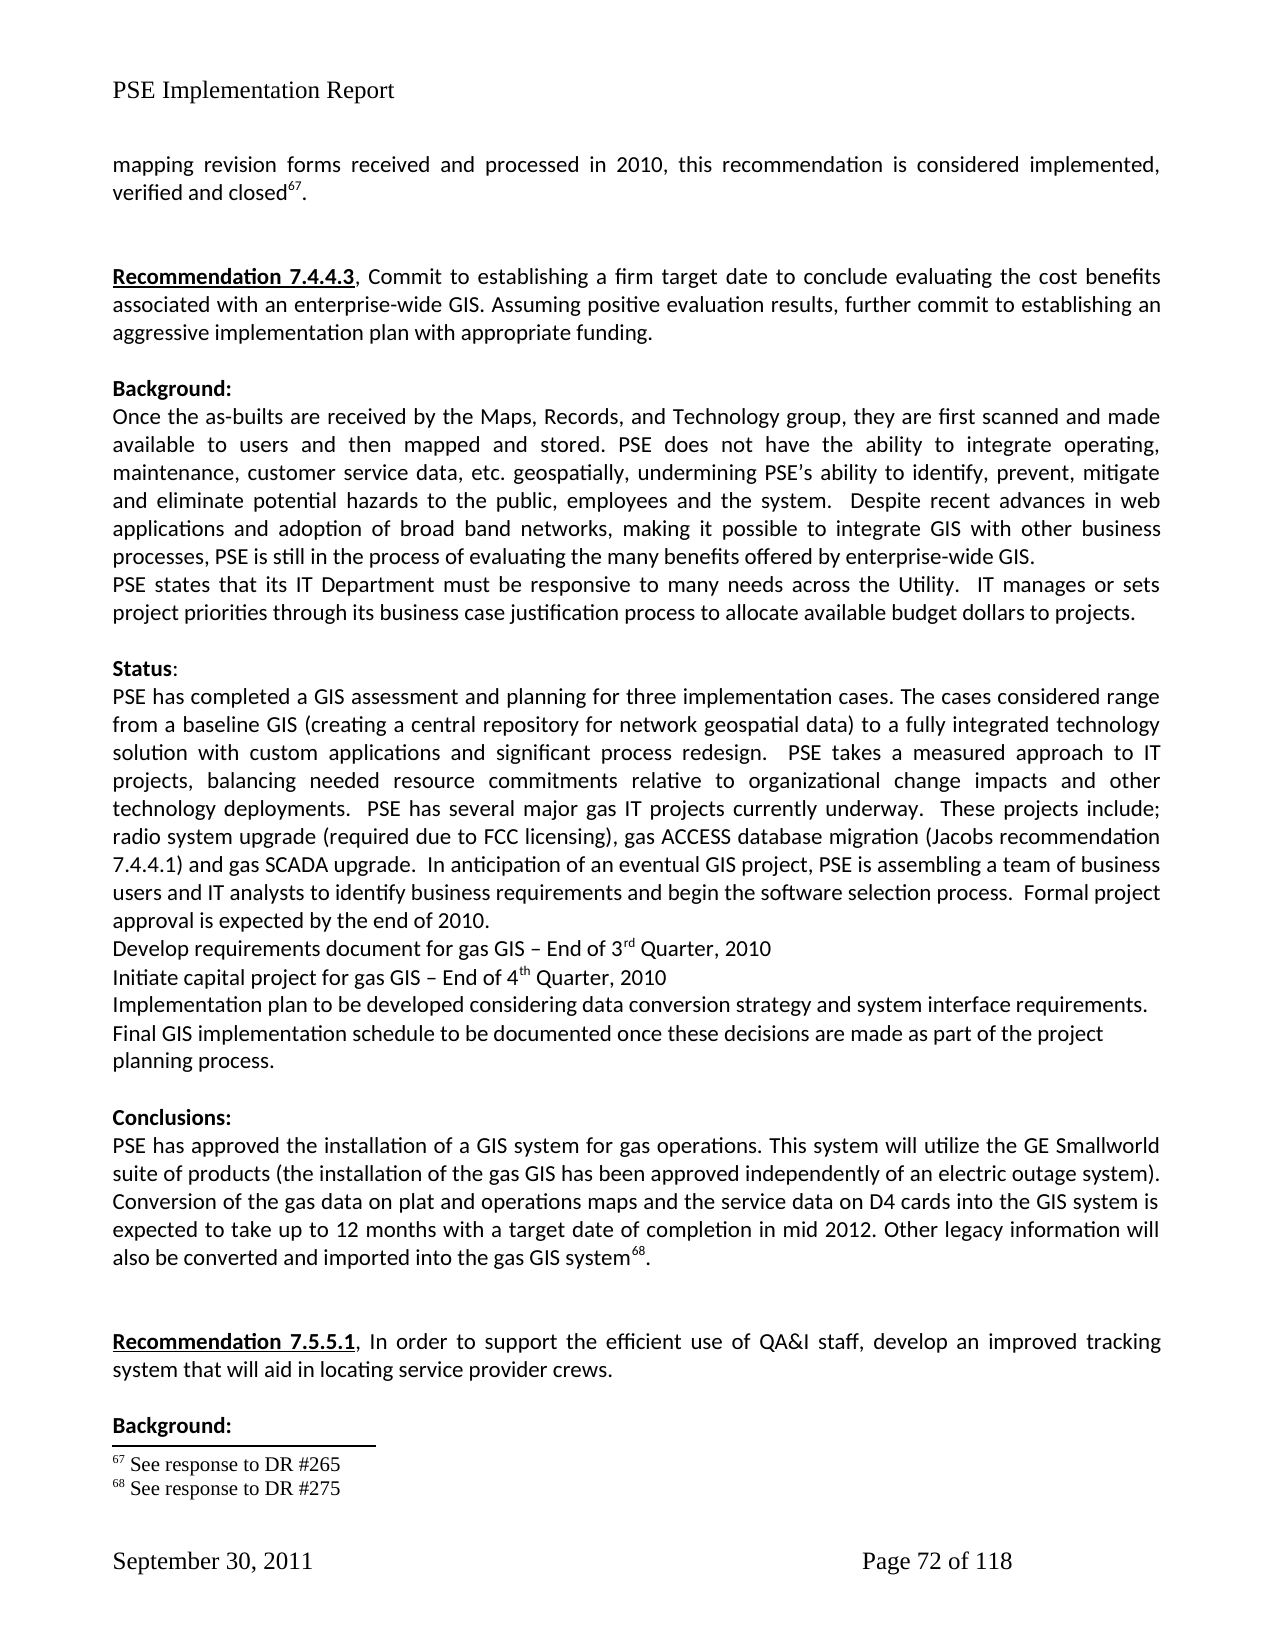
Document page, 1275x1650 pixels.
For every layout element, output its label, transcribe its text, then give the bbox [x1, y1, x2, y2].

text Develop requirements document for gas GIS – End of 3rd Quarter, 2010 [112, 934, 1162, 963]
text Implementation plan to be developed considering data conversion strategy and system interface requirements. Final GIS implementation schedule to be documented once these decisions are made as part of the project planning process. [112, 991, 1162, 1075]
text Initiate capital project for gas GIS – End of 4th Quarter, 2010 [112, 963, 1162, 991]
text Conclusions: [112, 1103, 1162, 1131]
text PSE has approved the installation of a GIS system for gas operations. This system will utilize the GE Smallworld suite of products (the installation of the gas GIS has been approved independently of an electric outage system). Conversion of the gas data on plat and operations maps and the service data on D4 cards into the GIS system is expected to take up to 12 months with a target date of completion in mid 2012. Other legacy information will also be converted and imported into the gas GIS system. [112, 1131, 1162, 1271]
text Recommendation 7.4.4.3, Commit to establishing a firm target date to conclude evaluating the cost benefits associated with an enterprise-wide . Assuming positive evaluation results, further commit to establishing an aggressive implementation plan with appropriate funding. [112, 262, 1162, 346]
text Once the as-builts are received by the Maps, Records, and Technology group, they are first scanned and made available to users and then mapped and stored. PSE does not have the ability to integrate operating, maintenance, customer service data, etc. geospatially, undermining PSE’s ability to identify, prevent, mitigate and eliminate potential hazards to the public, employees and the system. Despite recent advances in web applications and adoption of broad band networks, making it possible to integrate with other business processes, PSE is still in the process of evaluating the many benefits offered by enterprise-wide GIS. [112, 402, 1162, 570]
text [112, 150, 1162, 206]
text Background: [112, 374, 1162, 402]
text PSE states that its IT Department must be responsive to many needs across the Utility. IT manages or sets project priorities through its business case justification process to allocate available budget dollars to projects. [112, 570, 1162, 626]
text Status: [112, 654, 1162, 682]
text Background: [112, 1411, 1162, 1439]
text PSE has completed a GIS assessment and planning for three implementation cases. The cases considered range from a baseline GIS (creating a central repository for network geospatial data) to a fully integrated technology solution with custom applications and significant process redesign. PSE takes a measured approach to IT projects, balancing needed resource commitments relative to organizational change impacts and other technology deployments. PSE has several major gas IT projects currently underway. These projects include; radio system upgrade (required due to FCC licensing), gas ACCESS database migration (Jacobs recommendation 7.4.4.1) and gas SCADA upgrade. In anticipation of an eventual GIS project, PSE is assembling a team of business users and IT analysts to identify business requirements and begin the software selection process. Formal project approval is expected by the end of 2010. [112, 682, 1162, 934]
text Recommendation 7.5.5.1, In order to support the efficient use of QA&I staff, develop an improved tracking system that will aid in locating service provider crews. [112, 1327, 1162, 1383]
